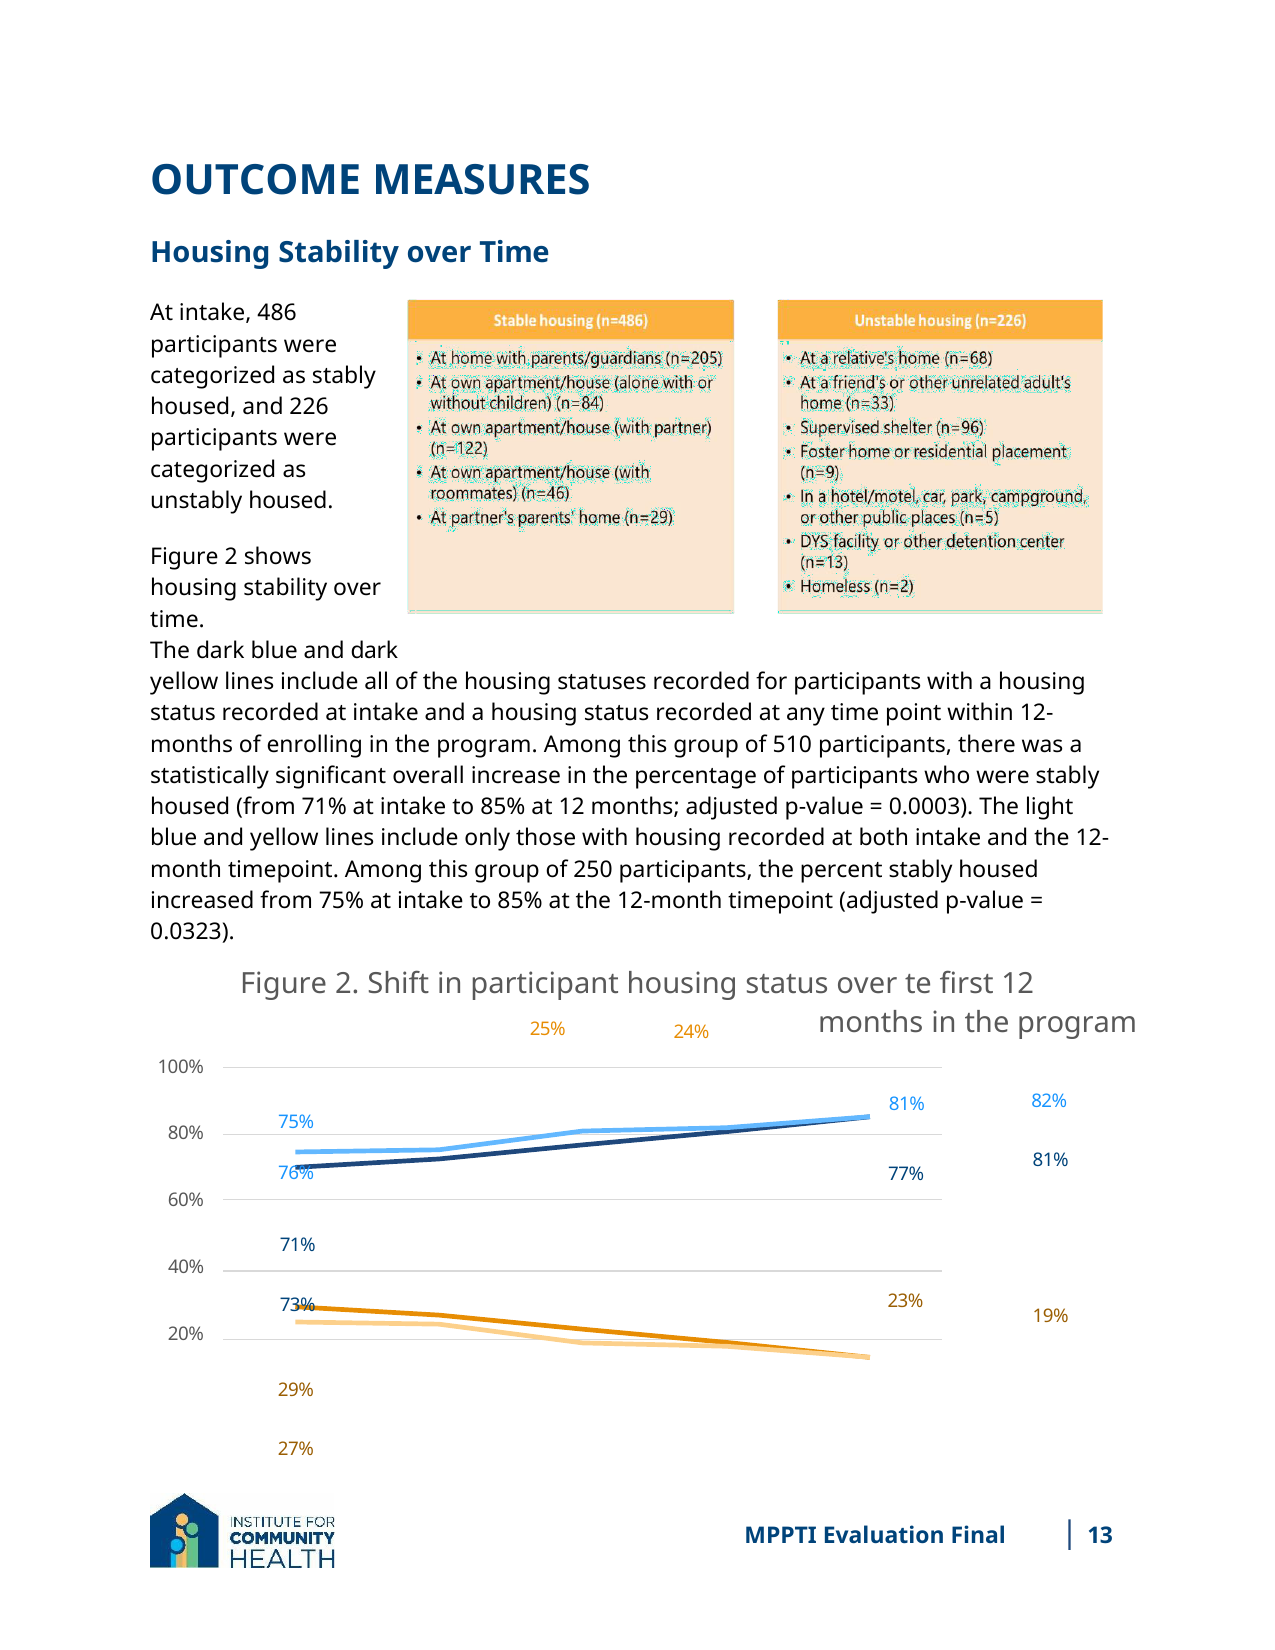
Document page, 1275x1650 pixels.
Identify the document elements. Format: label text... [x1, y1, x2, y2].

text 71% 73% [279, 1223, 456, 1316]
text 23% 19% [887, 1288, 1242, 1328]
text Figure 2 shows housing stability over time. [150, 540, 390, 634]
text 40% [87, 1253, 204, 1279]
text 75% 76% [278, 1108, 456, 1187]
text 20% [87, 1320, 204, 1346]
subtitle Housing Stability over Time [150, 232, 1242, 271]
text 77% 81% [888, 1146, 1242, 1186]
subtitle months in the program [818, 1001, 1242, 1041]
text 80% [87, 1120, 204, 1145]
text 100% [87, 1053, 204, 1078]
picture [150, 1493, 335, 1568]
subtitle OUTCOME MEASURES [150, 150, 1242, 207]
text The dark blue and dark [150, 634, 1242, 665]
picture [407, 299, 1103, 614]
text At intake, 486 participants were categorized as stably housed, and 226 participants were categorized as unstably housed. [150, 296, 390, 515]
text 25% 24% [529, 1026, 778, 1041]
text 60% [87, 1186, 204, 1212]
subtitle Figure 2. Shift in participant housing status over te first 12 [146, 962, 1128, 1001]
text 29% 27% [278, 1376, 456, 1461]
text 81% 82% [889, 1087, 1242, 1116]
text yellow lines include all of the housing statuses recorded for participants with a housing status recorded at intake and a housing status recorded at any time point within 12-months of enrolling in the program. Among this group of 510 participants, there was a statistically significant overall increase in the percentage of participants who were stably housed (from 71% at intake to 85% at 12 months; adjusted p-value = 0.0003). The light blue and yellow lines include only those with housing recorded at both intake and the 12-month timepoint. Among this group of 250 participants, the percent stably housed increased from 75% at intake to 85% at the 12-month timepoint (adjusted p-value = 0.0323). [150, 665, 1120, 946]
